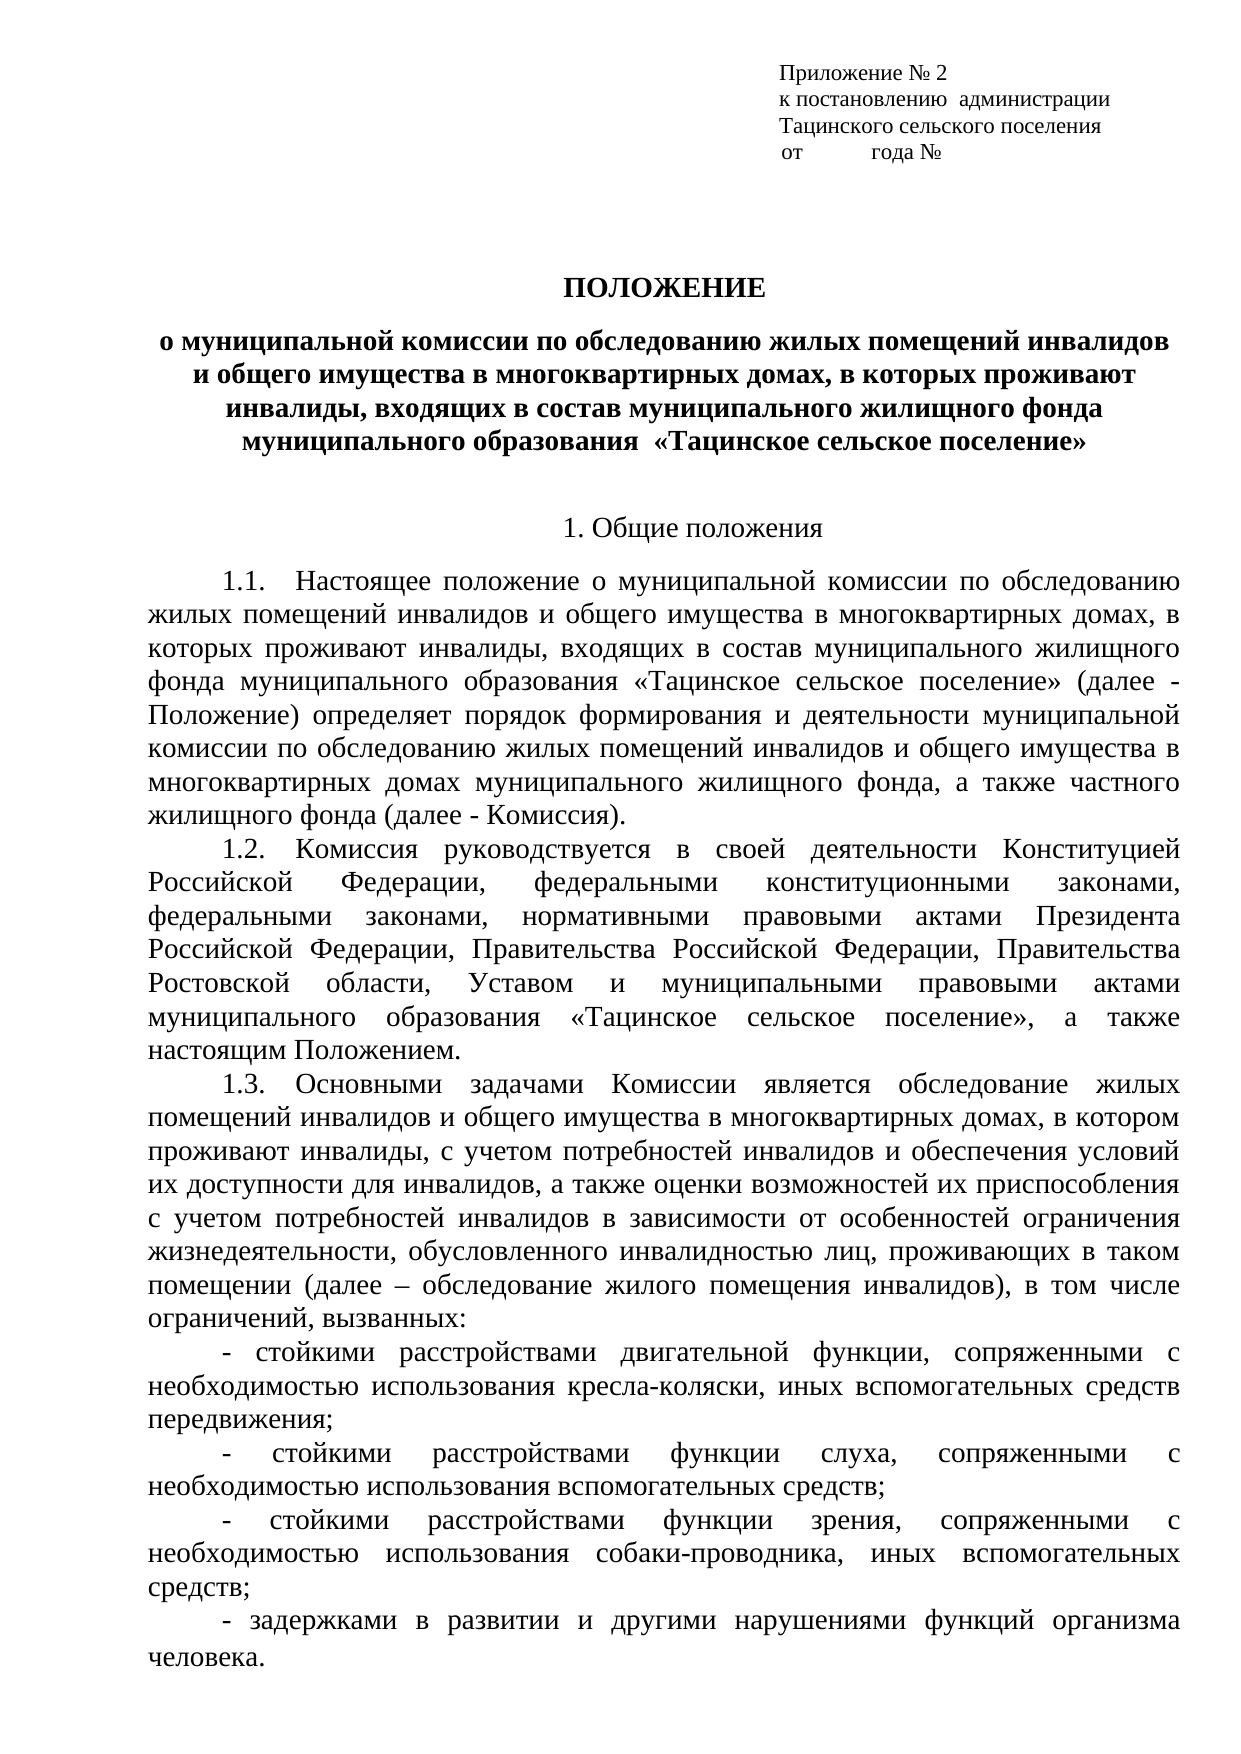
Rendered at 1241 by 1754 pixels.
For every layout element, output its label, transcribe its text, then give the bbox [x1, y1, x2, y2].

text и общего имущества в многоквартирных домах, в которых проживают инвалиды, входящих в состав муниципального жилищного фонда муниципального образования «Тацинское сельское поселение» [148, 356, 1181, 457]
text ПОЛОЖЕНИЕ [148, 270, 1181, 304]
list Основными задачами Комиссии является обследование жилых помещений инвалидов и общего имущества в многоквартирных домах, в котором проживают инвалиды, с учетом потребностей инвалидов и обеспечения условий их доступности для инвалидов, а также оценки возможностей их приспособления с учетом потребностей инвалидов в зависимости от особенностей ограничения жизнедеятельности, обусловленного инвалидностью лиц, проживающих в таком помещении (далее – обследование жилого помещения инвалидов), в том числе ограничений, вызванных: [148, 1066, 1181, 1334]
text - стойкими расстройствами двигательной функции, сопряженными с необходимостью использования кресла-коляски, иных вспомогательных средств передвижения; [148, 1334, 1181, 1435]
text 1. Общие положения [148, 510, 1181, 543]
list Комиссия руководствуется в своей деятельности Конституцией Российской Федерации, федеральными конституционными законами, федеральными законами, нормативными правовыми актами Президента Российской Федерации, Правительства Российской Федерации, Правительства Ростовской области, Уставом и муниципальными правовыми актами муниципального образования «Тацинское сельское поселение», а также настоящим Положением. [148, 831, 1181, 1066]
text - стойкими расстройствами функции зрения, сопряженными с необходимостью использования собаки-проводника, иных вспомогательных средств; [148, 1502, 1181, 1602]
text - стойкими расстройствами функции слуха, сопряженными с необходимостью использования вспомогательных средств; [148, 1435, 1181, 1502]
table_header Приложение № 2 к постановлению администрации Тацинского сельского поселения от года № [768, 59, 1181, 164]
text о муниципальной комиссии по обследованию жилых помещений инвалидов [148, 323, 1181, 356]
text - задержками в развитии и другими нарушениями функций организма человека. [148, 1602, 1181, 1672]
list Настоящее положение о муниципальной комиссии по обследованию жилых помещений инвалидов и общего имущества в многоквартирных домах, в которых проживают инвалиды, входящих в состав муниципального жилищного фонда муниципального образования «Тацинское сельское поселение» (далее - Положение) определяет порядок формирования и деятельности муниципальной комиссии по обследованию жилых помещений инвалидов и общего имущества в многоквартирных домах муниципального жилищного фонда, а также частного жилищного фонда (далее - Комиссия). [148, 563, 1181, 831]
